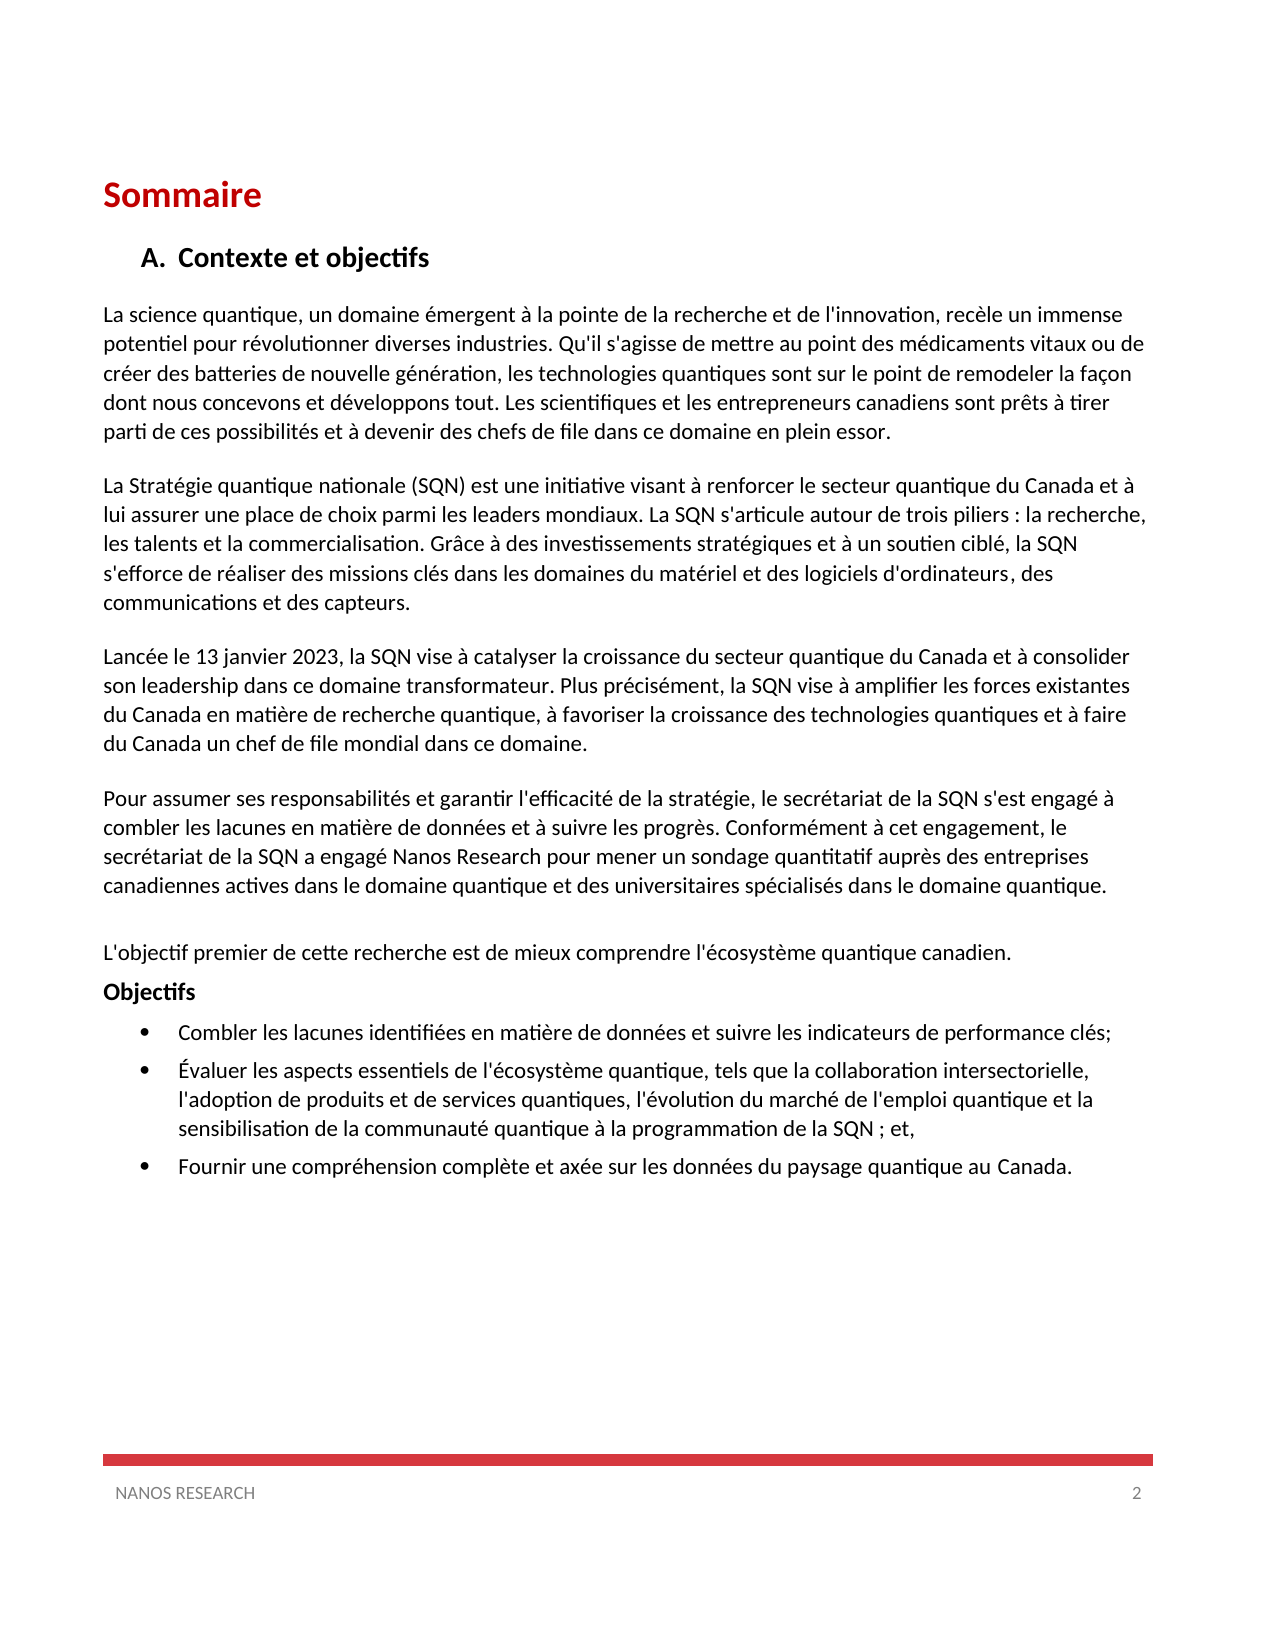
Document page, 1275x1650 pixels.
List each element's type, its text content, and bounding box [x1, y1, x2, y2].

text La science quantique, un domaine émergent à la pointe de la recherche et de l'innovation, recèle un immense potentiel pour révolutionner diverses industries. Qu'il s'agisse de mettre au point des médicaments vitaux ou de créer des batteries de nouvelle génération, les technologies quantiques sont sur le point de remodeler la façon dont nous concevons et développons tout. Les scientifiques et les entrepreneurs canadiens sont prêts à tirer parti de ces possibilités et à devenir des chefs de file dans ce domaine en plein essor. [103, 299, 1153, 445]
text L'objectif premier de cette recherche est de mieux comprendre l'écosystème quantique canadien. [103, 938, 1153, 966]
text Objectifs [103, 976, 1153, 1007]
text La Stratégie quantique nationale (SQN) est une initiative visant à renforcer le secteur quantique du Canada et à lui assurer une place de choix parmi les leaders mondiaux. La SQN s'articule autour de trois piliers : la recherche, les talents et la commercialisation. Grâce à des investissements stratégiques et à un soutien ciblé, la SQN s'efforce de réaliser des missions clés dans les domaines du matériel et des logiciels d'ordinateurs, des communications et des capteurs. [103, 470, 1153, 616]
list Fournir une compréhension complète et axée sur les données du paysage quantique au Canada. [141, 1151, 1153, 1180]
text Lancée le 13 janvier 2023, la SQN vise à catalyser la croissance du secteur quantique du Canada et à consolider son leadership dans ce domaine transformateur. Plus précisément, la SQN vise à amplifier les forces existantes du Canada en matière de recherche quantique, à favoriser la croissance des technologies quantiques et à faire du Canada un chef de file mondial dans ce domaine. [103, 641, 1153, 758]
list Combler les lacunes identifiées en matière de données et suivre les indicateurs de performance clés; [141, 1017, 1153, 1047]
text Pour assumer ses responsabilités et garantir l'efficacité de la stratégie, le secrétariat de la SQN s'est engagé à combler les lacunes en matière de données et à suivre les progrès. Conformément à cet engagement, le secrétariat de la SQN a engagé Nanos Research pour mener un sondage quantitatif auprès des entreprises canadiennes actives dans le domaine quantique et des universitaires spécialisés dans le domaine quantique. [103, 783, 1153, 899]
subtitle Contexte et objectifs [141, 239, 1153, 274]
list Évaluer les aspects essentiels de l'écosystème quantique, tels que la collaboration intersectorielle, l'adoption de produits et de services quantiques, l'évolution du marché de l'emploi quantique et la sensibilisation de la communauté quantique à la programmation de la SQN ; et, [141, 1055, 1153, 1142]
subtitle Sommaire [103, 181, 1153, 214]
